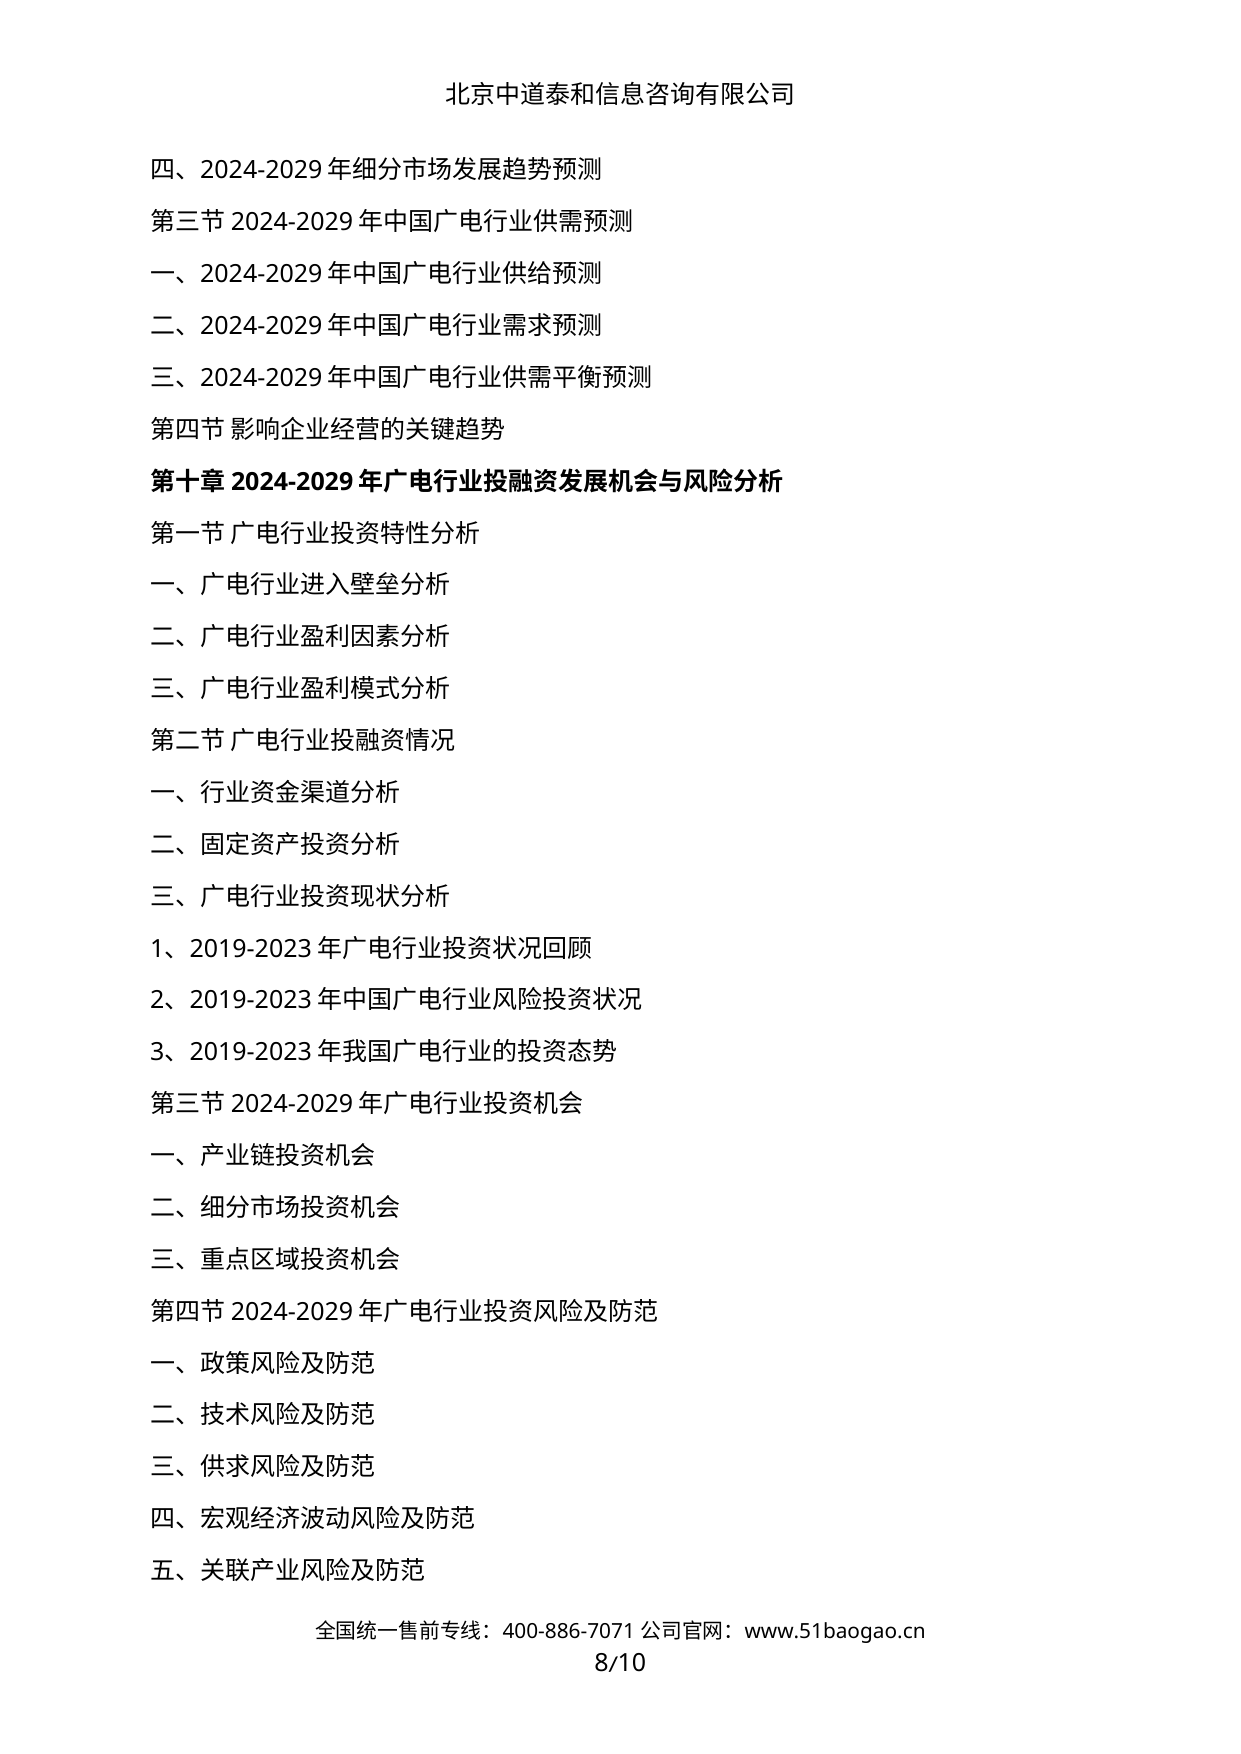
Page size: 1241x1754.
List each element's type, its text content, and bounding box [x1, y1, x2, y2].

text 一、行业资金渠道分析 [150, 772, 1090, 809]
text 二、固定资产投资分析 [150, 824, 1090, 861]
text 3、2019-2023年我国广电行业的投资态势 [150, 1032, 1090, 1068]
text 一、广电行业进入壁垒分析 [150, 565, 1090, 601]
text 二、细分市场投资机会 [150, 1187, 1090, 1224]
text 一、产业链投资机会 [150, 1136, 1090, 1172]
text 三、2024-2029年中国广电行业供需平衡预测 [150, 357, 1090, 394]
text 三、供求风险及防范 [150, 1447, 1090, 1483]
text 第二节 广电行业投融资情况 [150, 721, 1090, 757]
text 三、广电行业投资现状分析 [150, 876, 1090, 912]
text 四、2024-2029年细分市场发展趋势预测 [150, 150, 1090, 186]
text 第四节 2024-2029年广电行业投资风险及防范 [150, 1291, 1090, 1327]
text 一、2024-2029年中国广电行业供给预测 [150, 254, 1090, 290]
text 三、重点区域投资机会 [150, 1239, 1090, 1276]
text 四、宏观经济波动风险及防范 [150, 1499, 1090, 1535]
text 第一节 广电行业投资特性分析 [150, 513, 1090, 549]
text 二、广电行业盈利因素分析 [150, 617, 1090, 653]
text 第四节 影响企业经营的关键趋势 [150, 409, 1090, 446]
text 一、政策风险及防范 [150, 1343, 1090, 1379]
text 第三节 2024-2029年中国广电行业供需预测 [150, 202, 1090, 238]
text 第三节 2024-2029年广电行业投资机会 [150, 1084, 1090, 1120]
text 三、广电行业盈利模式分析 [150, 669, 1090, 705]
text 二、技术风险及防范 [150, 1395, 1090, 1431]
text 1、2019-2023年广电行业投资状况回顾 [150, 928, 1090, 964]
text 2、2019-2023年中国广电行业风险投资状况 [150, 980, 1090, 1016]
text 二、2024-2029年中国广电行业需求预测 [150, 306, 1090, 342]
text 五、关联产业风险及防范 [150, 1551, 1090, 1587]
text 第十章 2024-2029年广电行业投融资发展机会与风险分析 [150, 461, 1090, 497]
